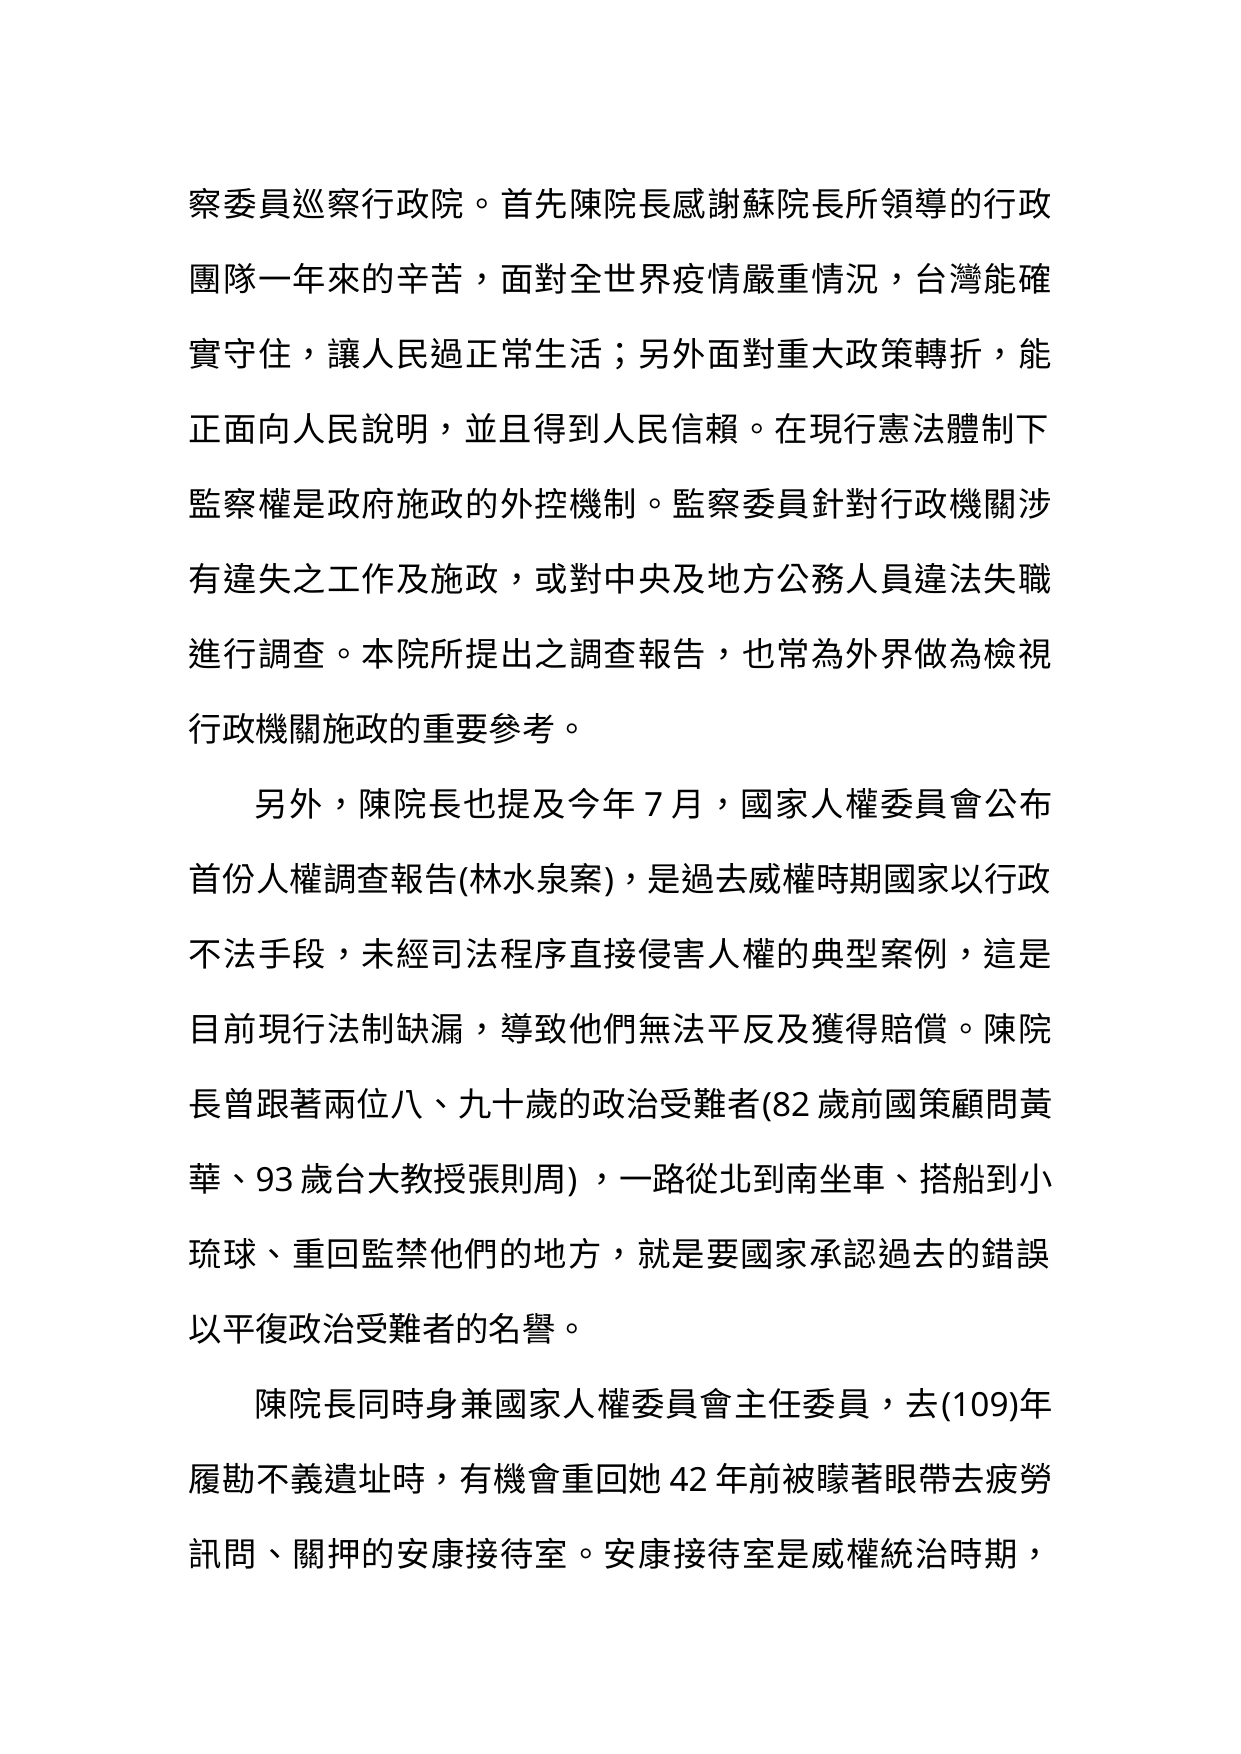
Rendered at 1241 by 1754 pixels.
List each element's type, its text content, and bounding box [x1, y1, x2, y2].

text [189, 164, 1053, 764]
text 另外，陳院長也提及今年7月，國家人權委員會公布首份人權調查報告(林水泉案)，是過去威權時期國家以行政不法手段，未經司法程序直接侵害人權的典型案例，這是目前現行法制缺漏，導致他們無法平反及獲得賠償。陳院長曾跟著兩位八、九十歲的政治受難者(82歲前國策顧問黃華、93歲台大教授張則周) ，一路從北到南坐車、搭船到小琉球、重回監禁他們的地方，就是要國家承認過去的錯誤、以平復政治受難者的名譽。 [189, 764, 1053, 1364]
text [189, 1364, 1053, 1589]
